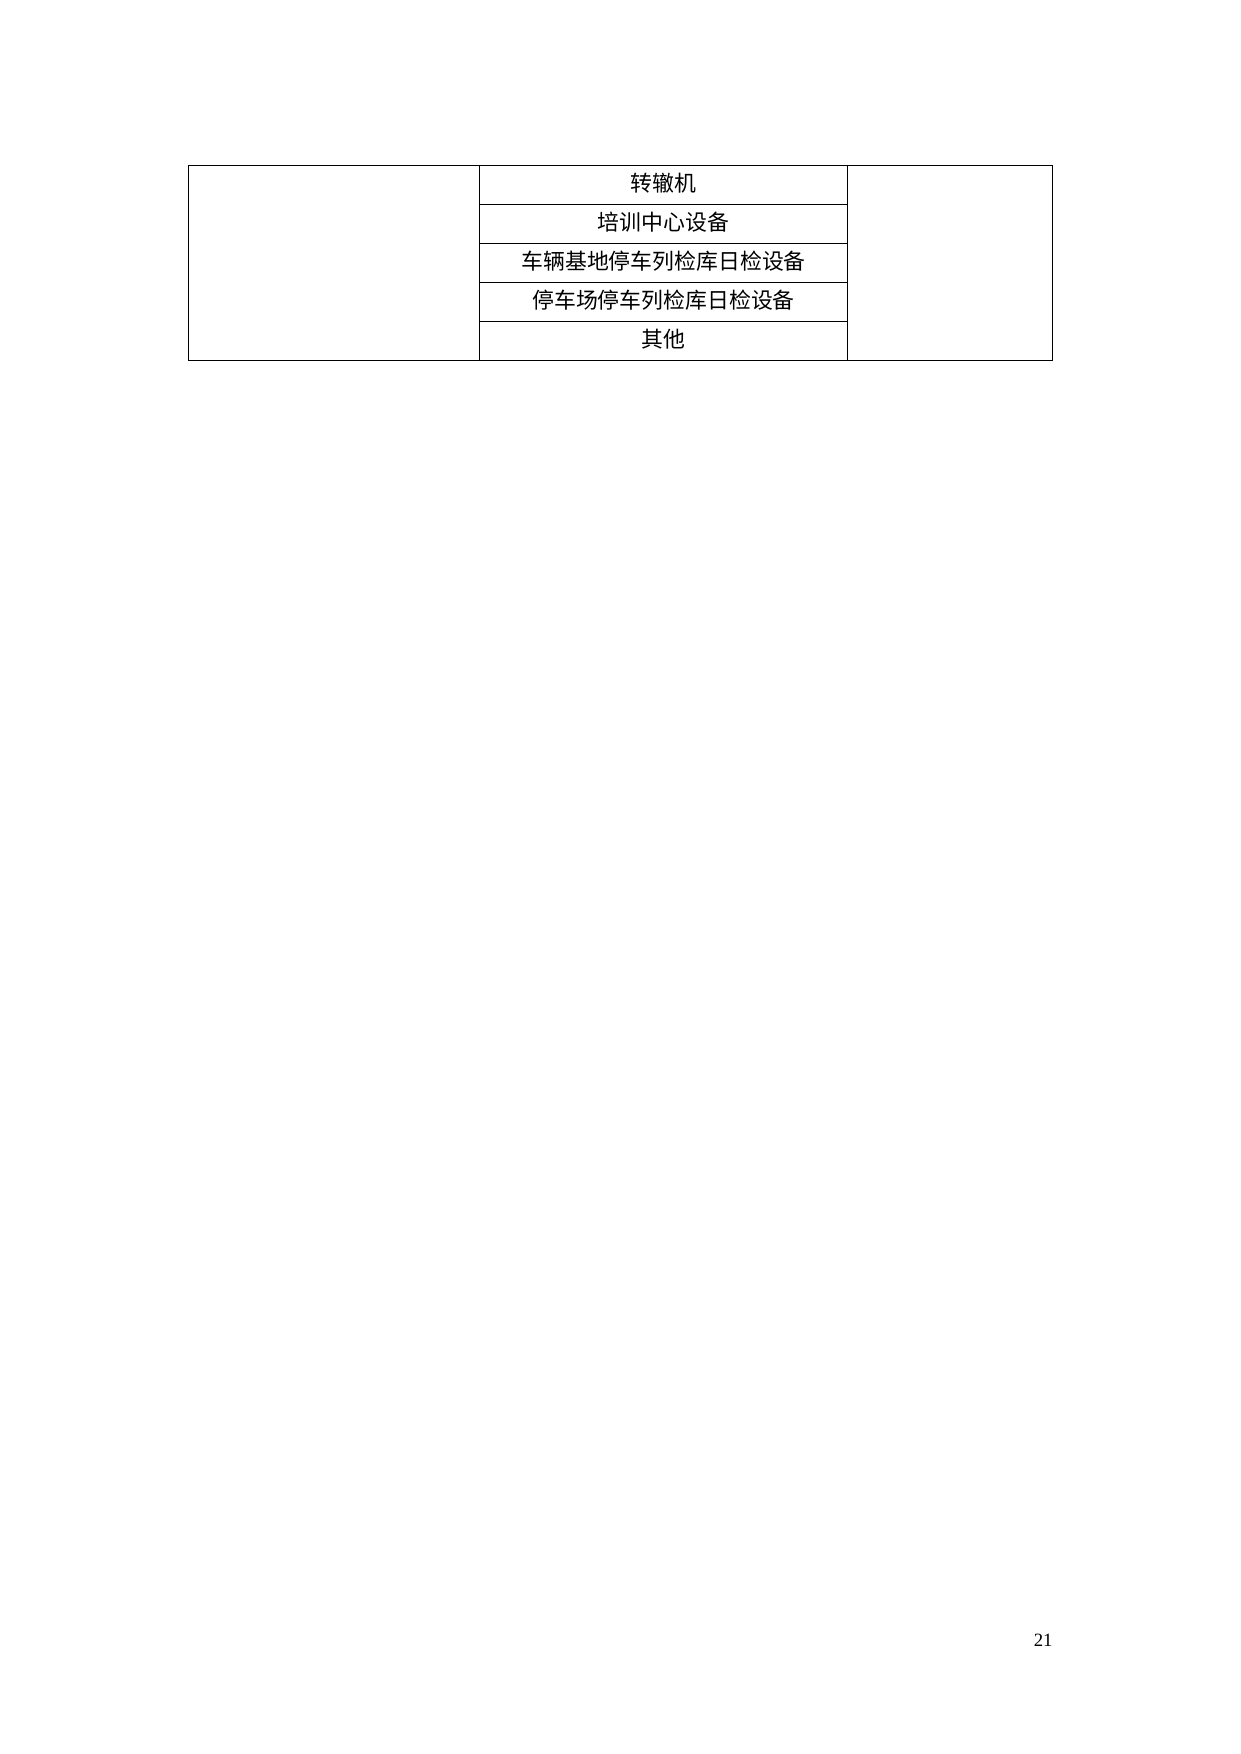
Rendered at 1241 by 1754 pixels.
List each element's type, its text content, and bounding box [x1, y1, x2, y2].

table_cell 车辆基地停车列检库日检设备 [480, 244, 847, 282]
table_cell 其他 [480, 322, 847, 359]
table_cell 培训中心设备 [480, 205, 847, 243]
table_cell 停车场停车列检库日检设备 [480, 283, 847, 321]
table_cell 转辙机 [480, 166, 847, 204]
